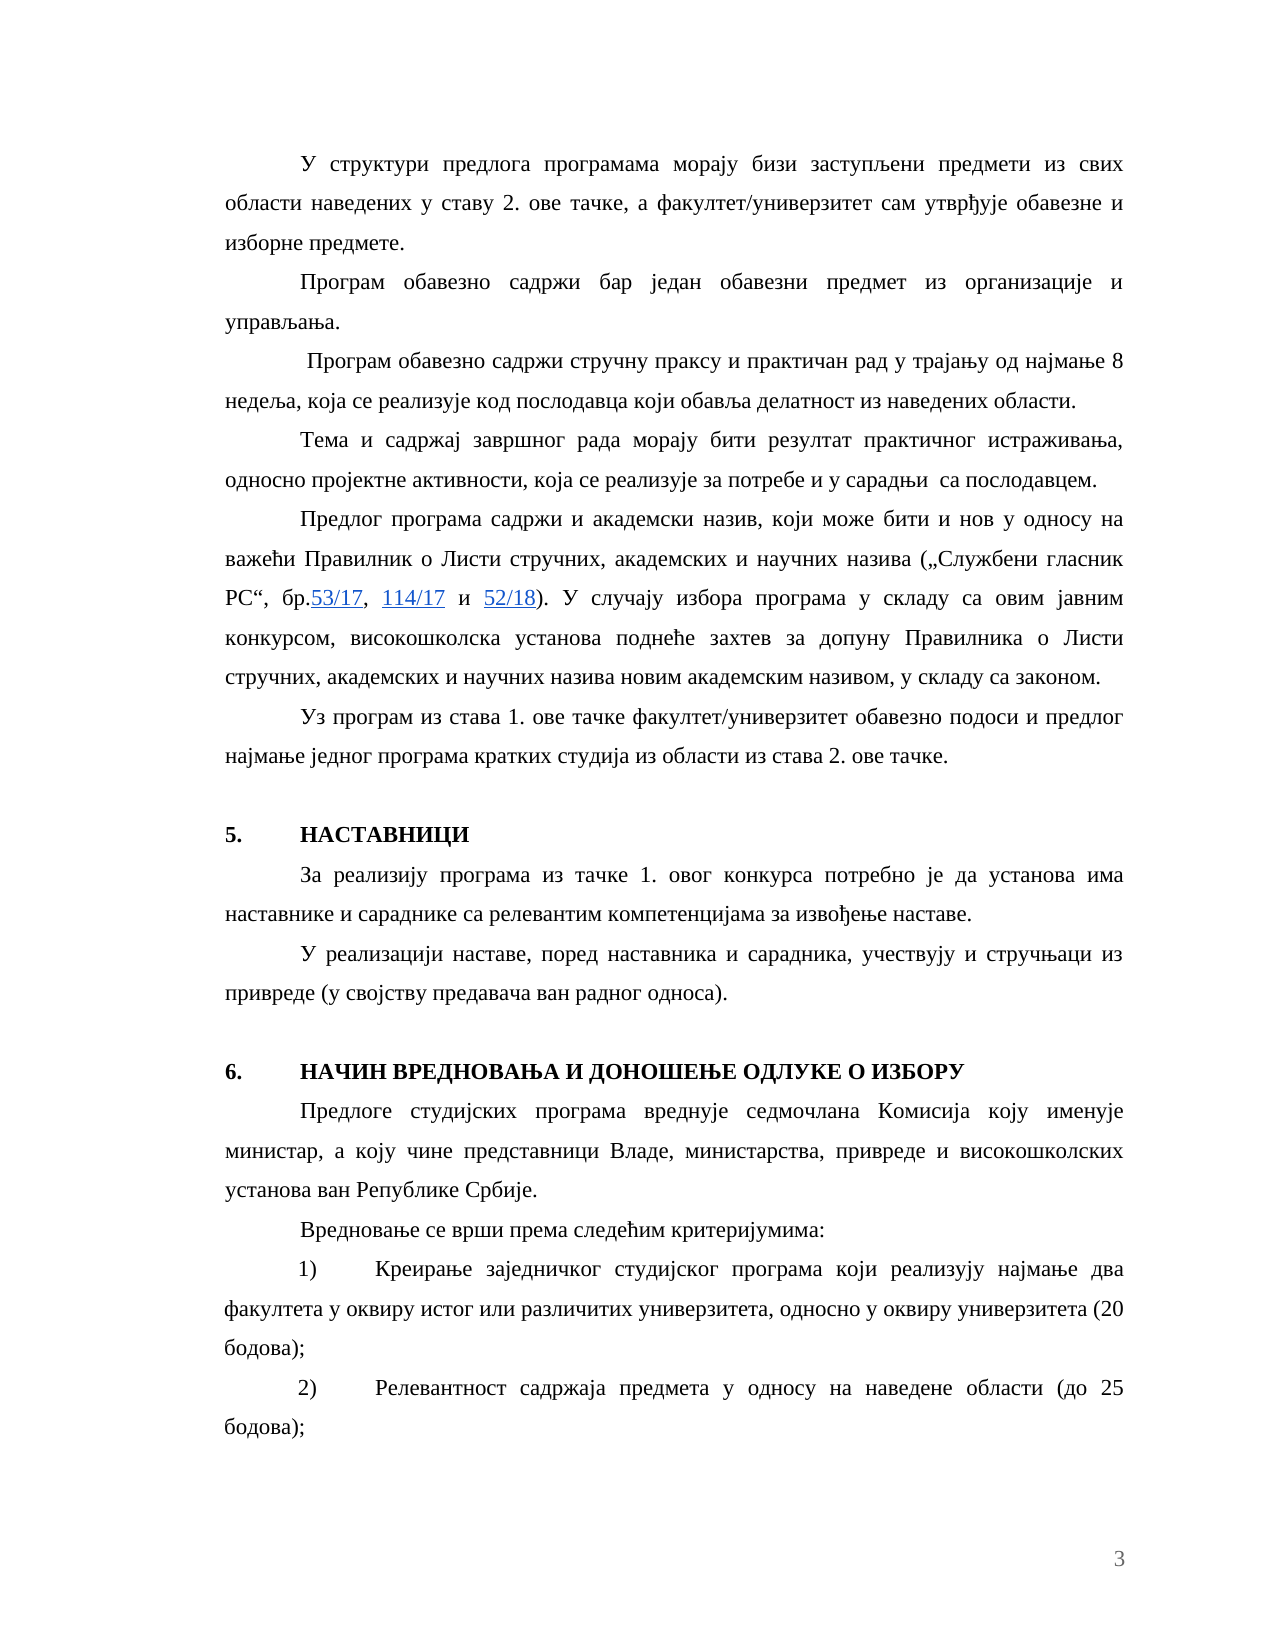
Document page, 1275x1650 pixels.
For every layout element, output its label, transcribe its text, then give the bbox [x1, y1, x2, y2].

text У структури предлога програмама морају бизи заступљени предмети из свих области наведених у ставу 2. ове тачке, а факултет/универзитет сам утврђује обавезне и изборне предмете. [225, 150, 1125, 255]
text Предлоге студијских програма вреднује седмочлана Комисија коју именује министар, а коју чине представници Владе, министарства, привреде и високошколских установа ван Републике Србије. [225, 1097, 1125, 1203]
text Програм обавезно садржи бар један обавезни предмет из организације и управљања. [225, 268, 1125, 334]
text Тема и садржај завршног рада морају бити резултат практичног истраживања, односно пројектне активности, која се реализује за потребе и у сарадњи са послодавцем. [225, 426, 1125, 492]
text За реализију програма из тачке 1. овог конкурса потребно је да установа има наставнике и сараднике са релевантим компетенцијама за извођење наставе. [225, 861, 1125, 926]
text 6. НАЧИН ВРЕДНОВАЊА И ДОНОШЕЊЕ ОДЛУКЕ О ИЗБОРУ [150, 1058, 1125, 1084]
text Уз програм из става 1. ове тачке факултет/универзитет обавезно подоси и предлог најмање једног програма кратких студија из области из става 2. ове тачке. [225, 703, 1125, 768]
text 1) Креирање заједничког студијског програма који реализују најмање два факултета у оквиру истог или различитих универзитета, односно у оквиру универзитета (20 бодова); [224, 1255, 1125, 1361]
text Вредновање се врши према следећим критеријумима: [225, 1216, 1125, 1242]
text Програм обавезно садржи стручну праксу и практичан рад у трајању од најмање 8 недеља, која се реализује код послодавца који обавља делатност из наведених области. [225, 347, 1125, 413]
text У реализацији наставе, поред наставника и сарадника, учествују и стручњаци из привреде (у својству предавача ван радног односа). [225, 939, 1125, 1005]
text 5. НАСТАВНИЦИ [225, 821, 1125, 847]
text Предлог програма садржи и академски назив, који може бити и нов у односу на важећи Правилник о Листи стручних, академских и научних назива („Службени гласник РС“, бр.53/17, 114/17 и 52/18). У случају избора програма у складу са овим јавним конкурсом, високошколска установа поднеће захтев за допуну Правилника о Листи стручних, академских и научних назива новим академским називом, у складу са законом. [225, 505, 1125, 689]
text 2) Релевантност садржаја предмета у односу на наведене области (до 25 бодова); [224, 1374, 1125, 1440]
